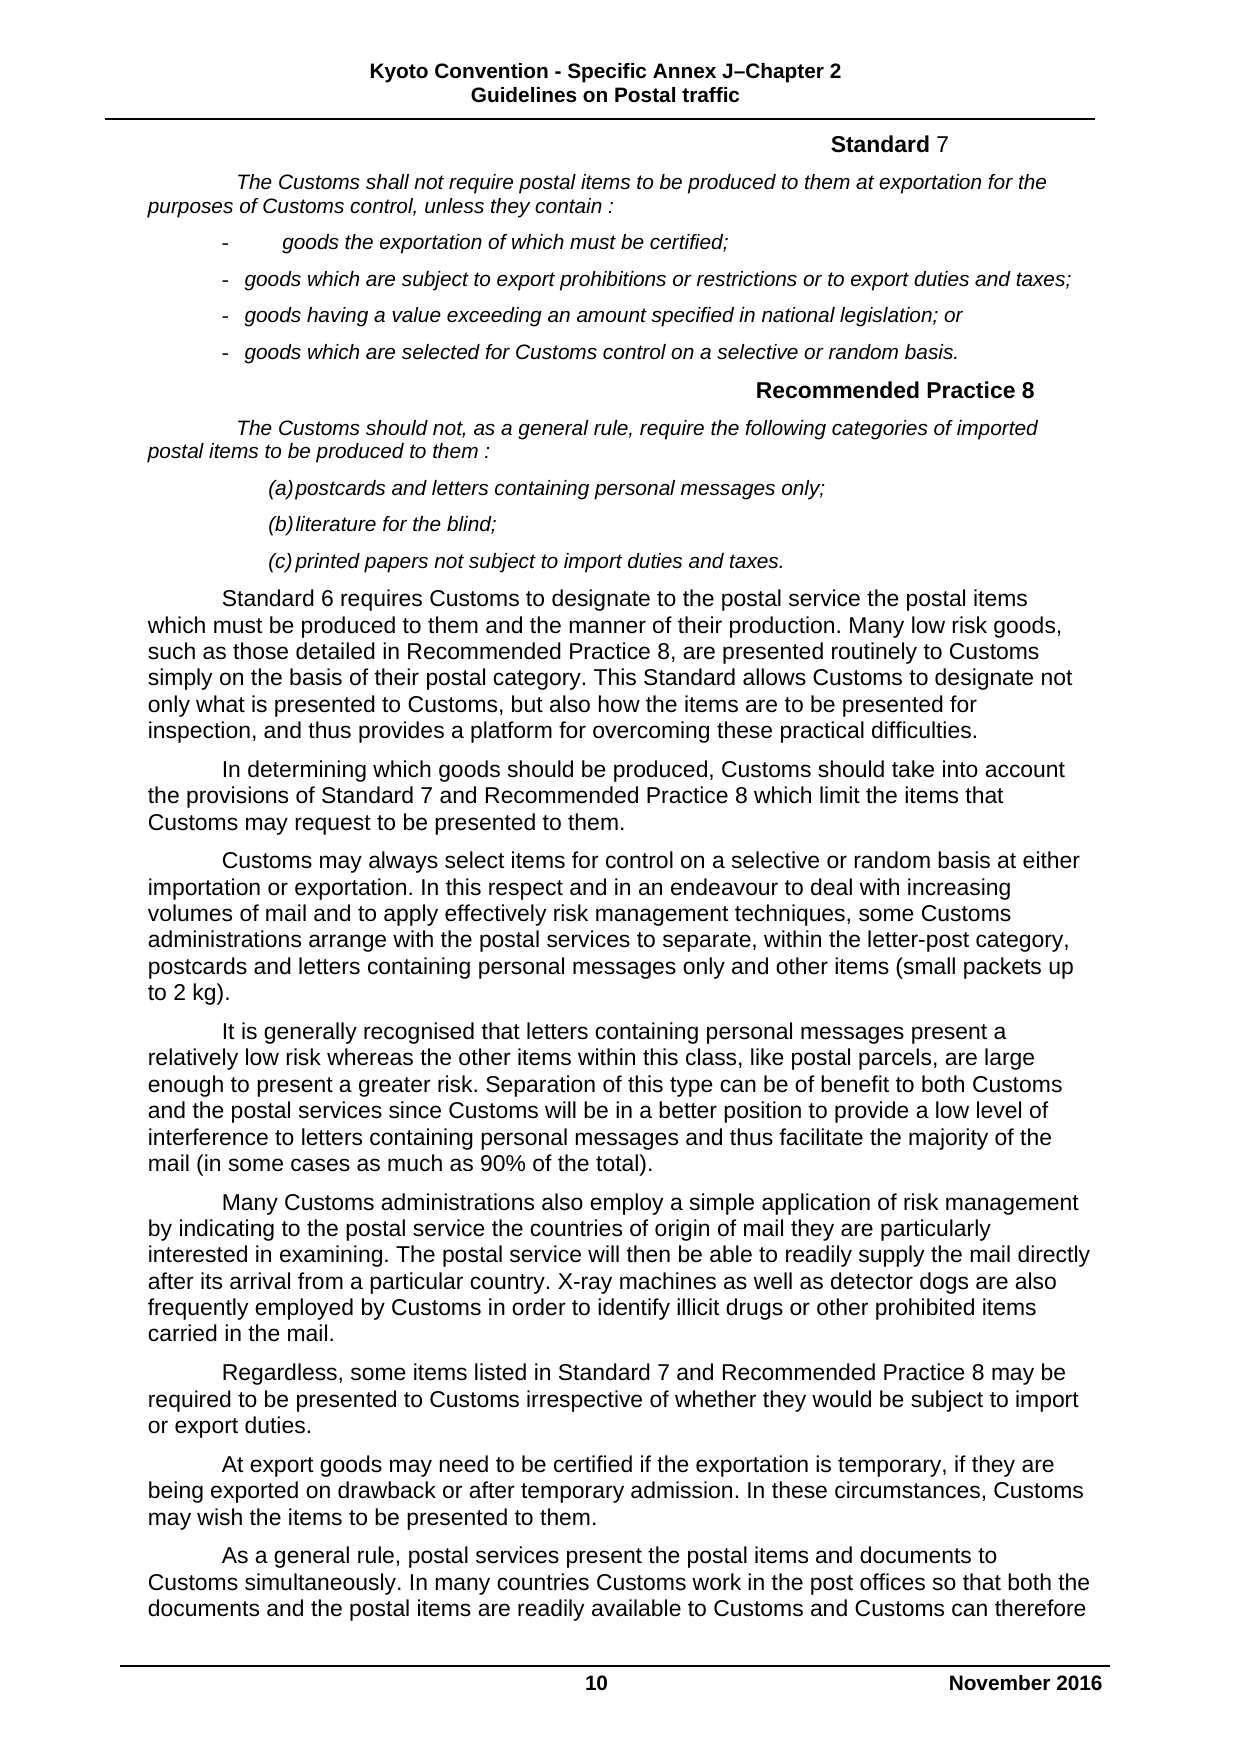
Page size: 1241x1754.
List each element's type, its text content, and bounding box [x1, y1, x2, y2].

text Many Customs administrations also employ a simple application of risk management by indicating to the postal service the countries of origin of mail they are particularly interested in examining. The postal service will then be able to readily supply the mail directly after its arrival from a particular country. X-ray machines as well as detector dogs are also frequently employed by Customs in order to identify illicit drugs or other prohibited items carried in the mail. [148, 1189, 1092, 1347]
text Regardless, some items listed in Standard 7 and Recommended Practice 8 may be required to be presented to Customs irrespective of whether they would be subject to import or export duties. [148, 1359, 1092, 1438]
text The Customs should not, as a general rule, require the following categories of imported postal items to be produced to them : [148, 415, 1092, 463]
text (b) literature for the blind; [148, 512, 1092, 536]
list goods which are subject to export prohibitions or restrictions or to export duties and taxes; [148, 267, 1092, 291]
list goods which are selected for Customs control on a selective or random basis. [148, 340, 1092, 364]
text In determining which goods should be produced, Customs should take into account the provisions of Standard 7 and Recommended Practice 8 which limit the items that Customs may request to be presented to them. [148, 756, 1092, 835]
text At export goods may need to be certified if the exportation is temporary, if they are being exported on drawback or after temporary admission. In these circumstances, Customs may wish the items to be presented to them. [148, 1451, 1092, 1530]
list goods having a value exceeding an amount specified in national legislation; or [148, 303, 1092, 327]
text Recommended Practice 8 [148, 377, 1092, 403]
text (a) postcards and letters containing personal messages only; [148, 476, 1092, 500]
text (c) printed papers not subject to import duties and taxes. [148, 549, 1092, 573]
text Standard 7 [118, 131, 1092, 157]
list goods the exportation of which must be certified; [148, 230, 1092, 254]
text It is generally recognised that letters containing personal messages present a relatively low risk whereas the other items within this class, like postal parcels, are large enough to present a greater risk. Separation of this type can be of benefit to both Customs and the postal services since Customs will be in a better position to provide a low level of interference to letters containing personal messages and thus facilitate the majority of the mail (in some cases as much as 90% of the total). [148, 1018, 1092, 1176]
text Customs may always select items for control on a selective or random basis at either importation or exportation. In this respect and in an endeavour to deal with increasing volumes of mail and to apply effectively risk management techniques, some Customs administrations arrange with the postal services to separate, within the letter-post category, postcards and letters containing personal messages only and other items (small packets up to 2 kg). [148, 847, 1092, 1006]
text The Customs shall not require postal items to be produced to them at exportation for the purposes of Customs control, unless they contain : [148, 169, 1092, 217]
text Standard 6 requires Customs to designate to the postal service the postal items which must be produced to them and the manner of their production. Many low risk goods, such as those detailed in Recommended Practice 8, are presented routinely to Customs simply on the basis of their postal category. This Standard allows Customs to designate not only what is presented to Customs, but also how the items are to be presented for inspection, and thus provides a platform for overcoming these practical difficulties. [148, 585, 1092, 743]
